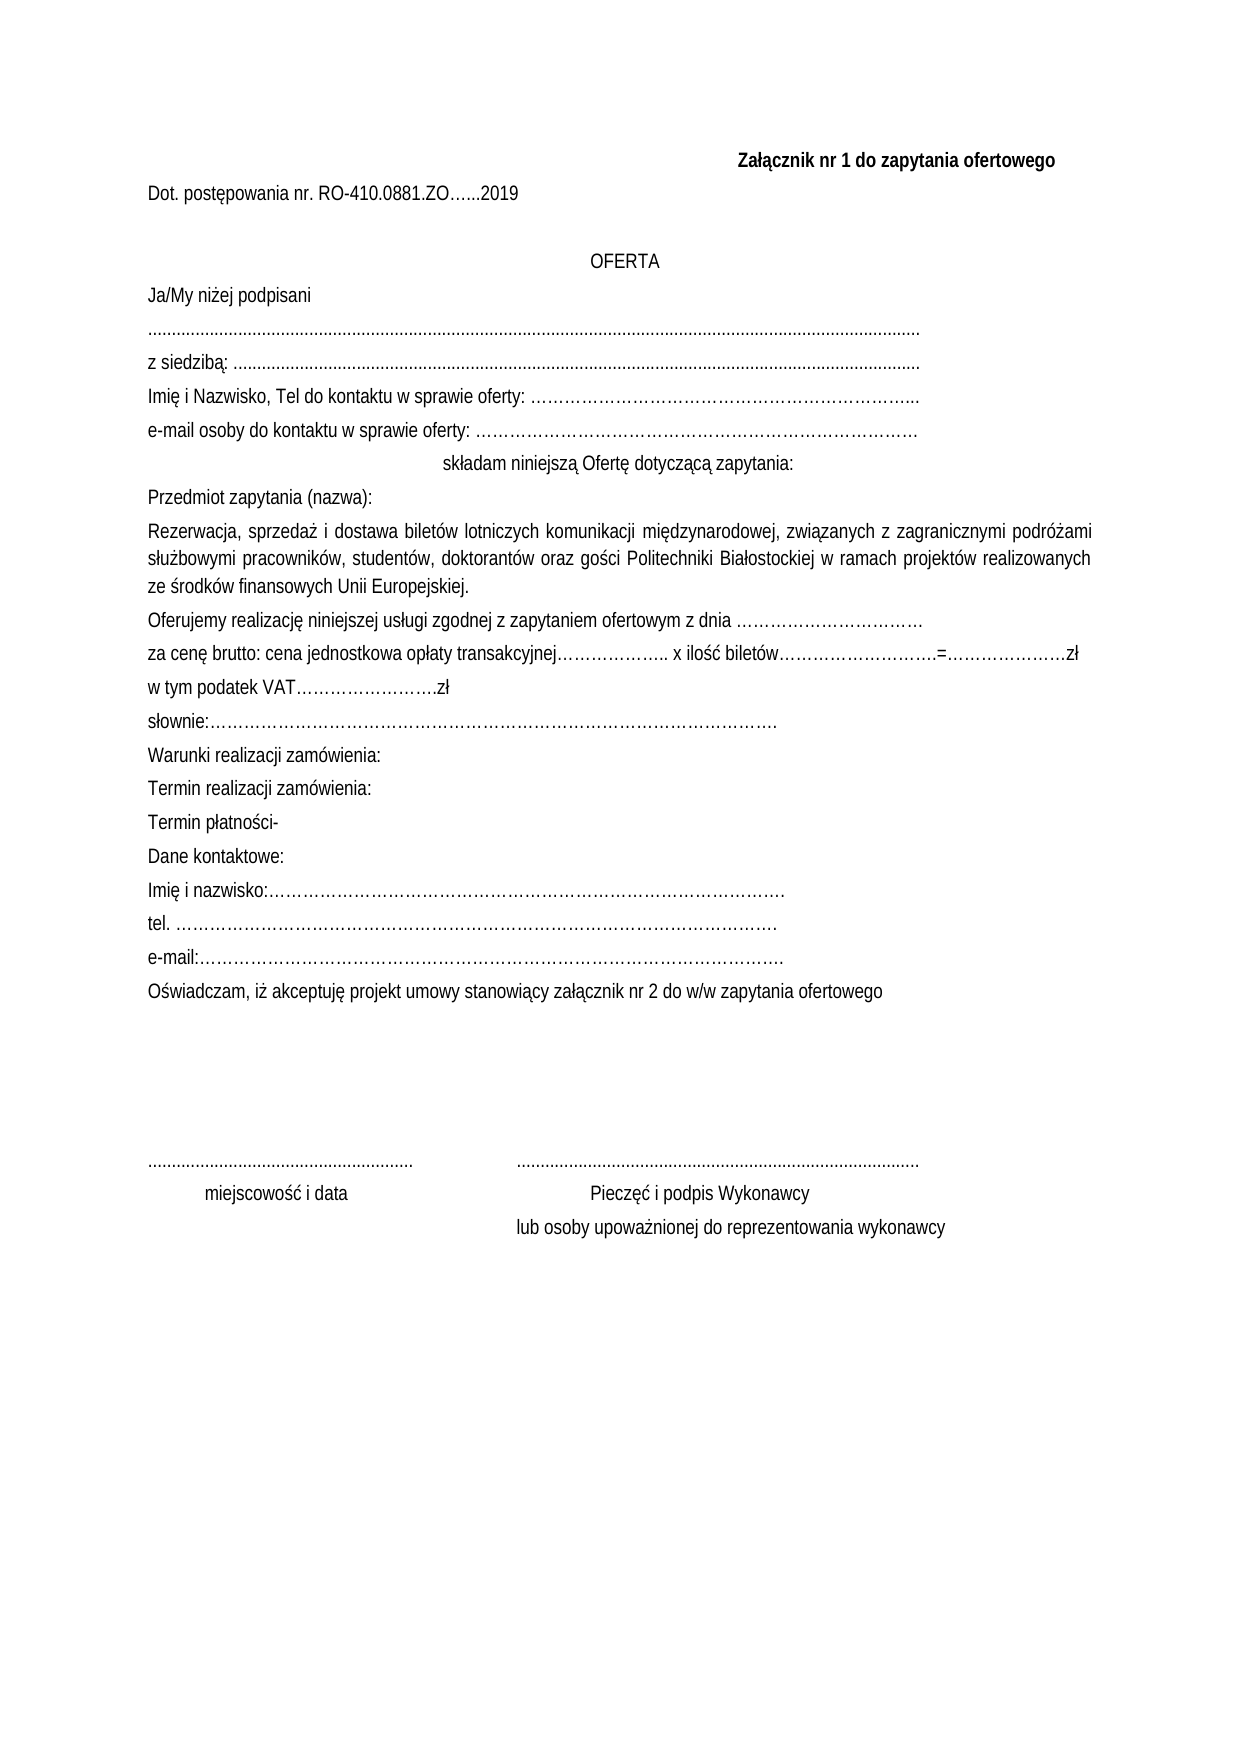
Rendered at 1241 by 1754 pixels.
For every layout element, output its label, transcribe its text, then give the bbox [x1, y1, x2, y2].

text w tym podatek VAT…………………….zł [148, 675, 1093, 699]
text Oferujemy realizację niniejszej usługi zgodnej z zapytaniem ofertowym z dnia …………………………… [148, 608, 1093, 632]
text ................................................................................................................................................................... [148, 316, 1093, 340]
text za cenę brutto: cena jednostkowa opłaty transakcyjnej……………….. x ilość biletów……………………….=…………………zł [148, 641, 1093, 665]
text składam niniejszą Ofertę dotyczącą zapytania: [148, 451, 1093, 475]
text lub osoby upoważnionej do reprezentowania wykonawcy [148, 1215, 1093, 1239]
text Ja/My niżej podpisani [148, 283, 1093, 307]
text Warunki realizacji zamówienia: [148, 743, 1093, 767]
text Rezerwacja, sprzedaż i dostawa biletów lotniczych komunikacji międzynarodowej, związanych z zagranicznymi podróżami służbowymi pracowników, studentów, doktorantów oraz gości Politechniki Białostockiej w ramach projektów realizowanych ze środków finansowych Unii Europejskiej. [148, 519, 1093, 598]
text Przedmiot zapytania (nazwa): [148, 485, 1093, 509]
text e-mail osoby do kontaktu w sprawie oferty: …………………………………………………………………… [148, 418, 1093, 442]
text Termin realizacji zamówienia: [148, 776, 1093, 800]
text e-mail:…………………………………………………………………………………………. [148, 945, 1093, 969]
text Dot. postępowania nr. RO-410.0881.ZO…...2019 [148, 181, 1093, 205]
text Dane kontaktowe: [148, 844, 1093, 868]
text tel. ……………………………………………………………………………………………. [148, 911, 1093, 935]
text Załącznik nr 1 do zapytania ofertowego [148, 148, 1093, 172]
text Imię i Nazwisko, Tel do kontaktu w sprawie oferty: …………………………………………………………... [148, 384, 1093, 408]
text OFERTA [148, 249, 1093, 273]
text Imię i nazwisko:………………………………………………………………………………. [148, 878, 1093, 902]
text miejscowość i data Pieczęć i podpis Wykonawcy [148, 1181, 1093, 1205]
text słownie:………………………………………………………………………………………. [148, 709, 1093, 733]
text z siedzibą: ................................................................................................................................................. [148, 350, 1093, 374]
text ........................................................ ..................................................................................... [148, 1148, 1093, 1172]
text Termin płatności- [148, 810, 1093, 834]
text Oświadczam, iż akceptuję projekt umowy stanowiący załącznik nr 2 do w/w zapytania ofertowego [148, 979, 1093, 1003]
